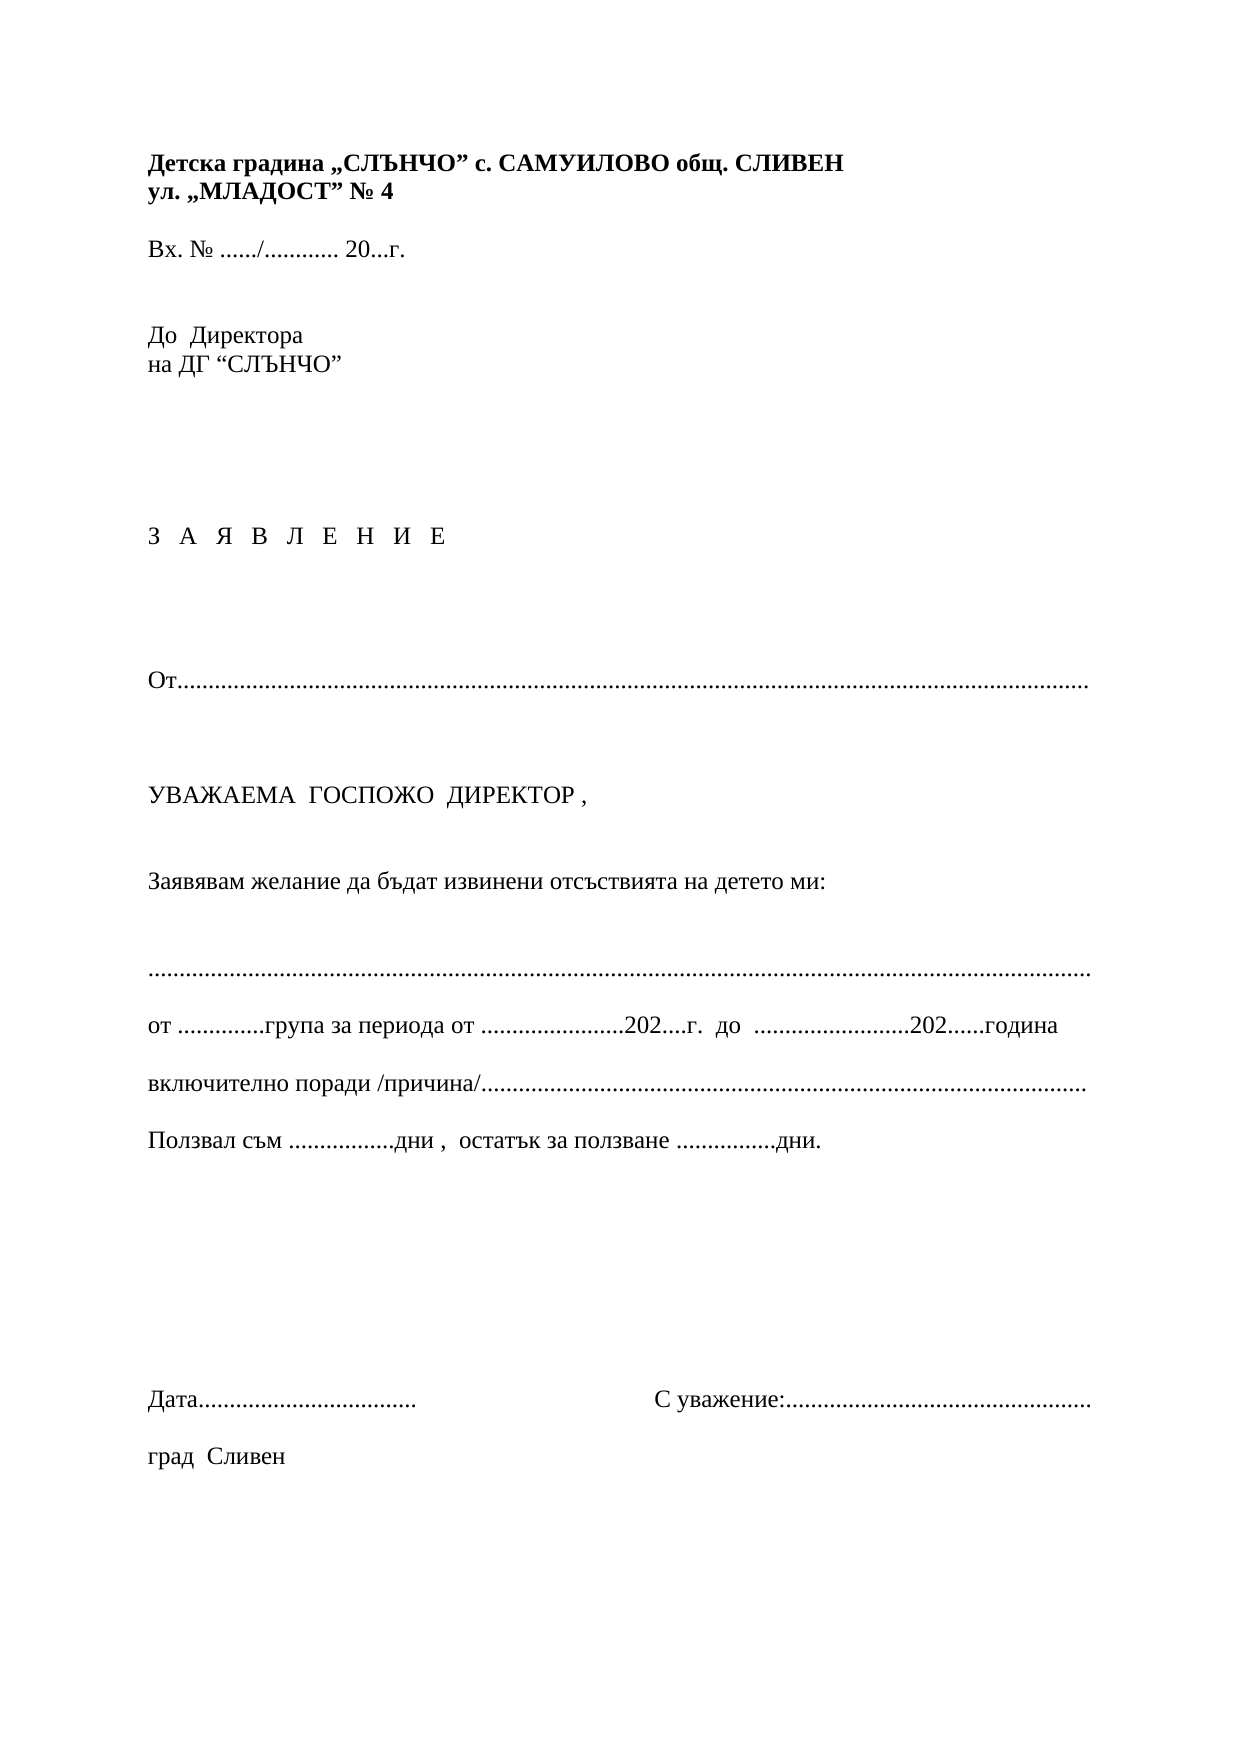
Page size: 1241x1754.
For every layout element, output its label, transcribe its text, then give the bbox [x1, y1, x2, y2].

text включително поради /причина/................................................................................................. [148, 1068, 1093, 1096]
text на ДГ “СЛЪНЧО” [148, 349, 1093, 378]
text ул. „МЛАДОСТ” № 4 [148, 176, 1093, 205]
text Ползвал съм .................дни , остатък за ползване ................дни. [148, 1125, 1093, 1154]
text От.................................................................................................................................................. [148, 665, 1093, 694]
text ....................................................................................................................................................... [148, 953, 1093, 981]
text град Сливен [148, 1441, 1093, 1470]
text Заявявам желание да бъдат извинени отсъствията на детето ми: [148, 866, 1093, 895]
text Дата................................... С уважение:................................................. [148, 1384, 1093, 1413]
text З А Я В Л Е Н И Е [148, 521, 1093, 550]
text Детска градина „СЛЪНЧО” с. САМУИЛОВО общ. СЛИВЕН [148, 148, 1093, 176]
text от ..............група за периода от .......................202....г. до .........................202......година [148, 1010, 1093, 1039]
text УВАЖАЕМА ГОСПОЖО ДИРЕКТОР , [148, 780, 1093, 809]
text До Директора [148, 320, 1093, 349]
text Вх. № ....../............ 20...г. [148, 234, 1093, 263]
